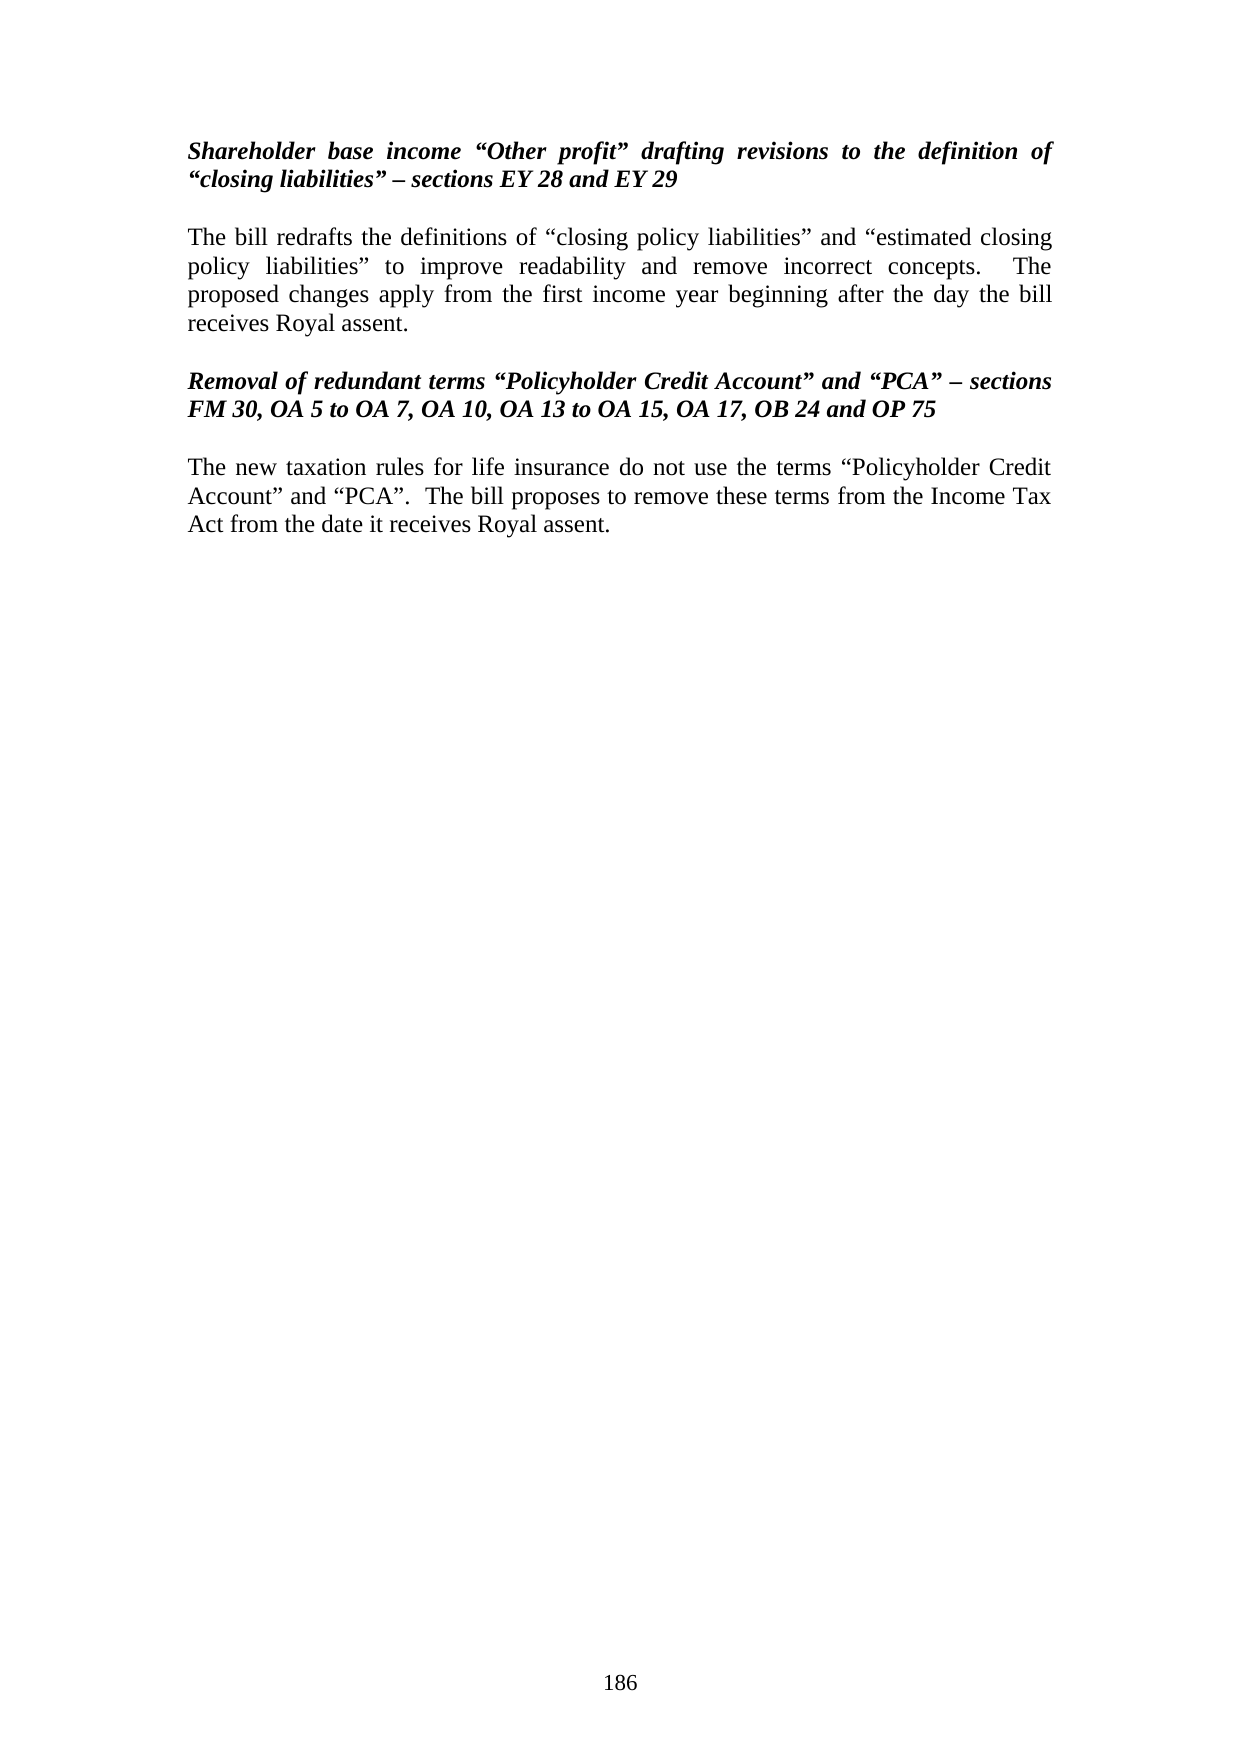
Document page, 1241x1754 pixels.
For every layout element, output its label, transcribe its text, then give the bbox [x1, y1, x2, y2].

text The new taxation rules for life insurance do not use the terms “Policyholder Credit Account” and “PCA”. The bill proposes to remove these terms from the Income Tax Act from the date it receives Royal assent. [187, 452, 1053, 538]
subtitle Removal of redundant terms “Policyholder Credit Account” and “PCA” – sections FM 30, OA 5 to OA 7, OA 10, OA 13 to OA 15, OA 17, OB 24 and OP 75 [187, 366, 1053, 423]
subtitle Shareholder base income “Other profit” drafting revisions to the definition of “closing liabilities” – sections EY 28 and EY 29 [187, 136, 1053, 193]
text The bill redrafts the definitions of “closing policy liabilities” and “estimated closing policy liabilities” to improve readability and remove incorrect concepts. The proposed changes apply from the first income year beginning after the day the bill receives Royal assent. [187, 222, 1053, 337]
